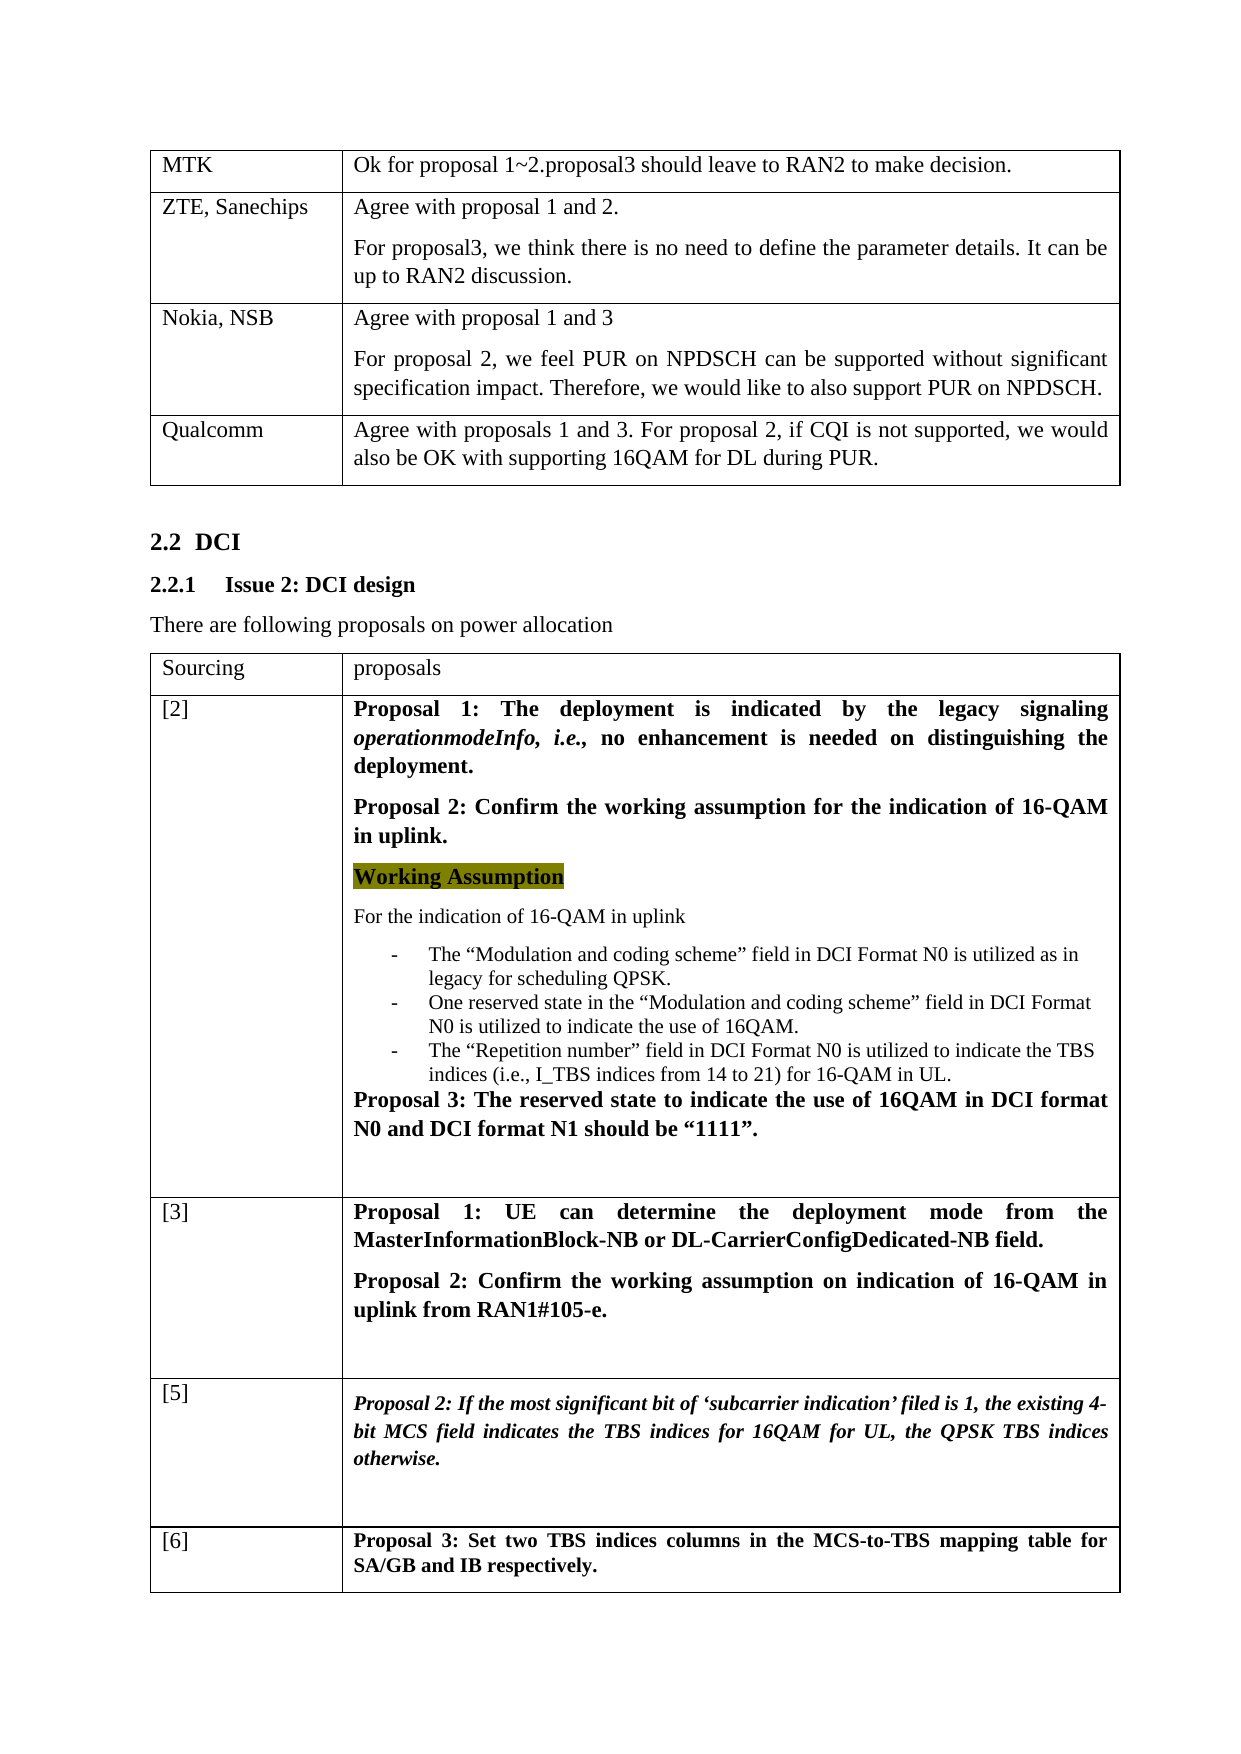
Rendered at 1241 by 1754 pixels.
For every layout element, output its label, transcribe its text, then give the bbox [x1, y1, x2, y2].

table_cell Agree with proposal 1 and 3 For proposal 2, we feel PUR on NPDSCH can be supported without significant specification impact. Therefore, we would like to also support PUR on NPDSCH. [343, 304, 1119, 415]
table_cell Qualcomm [151, 416, 342, 485]
table_cell Agree with proposal 1 and 2. For proposal3, we think there is no need to define the parameter details. It can be up to RAN2 discussion. [343, 193, 1119, 303]
subtitle Issue 2: DCI design [150, 571, 1120, 597]
table_header Sourcing [151, 654, 342, 694]
table_cell [5] [151, 1379, 342, 1526]
table_cell Nokia, NSB [151, 304, 342, 415]
subtitle DCI [150, 527, 1120, 556]
table_cell [6] [151, 1528, 342, 1592]
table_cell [343, 1528, 1119, 1592]
table_cell Proposal 1: UE can determine the deployment mode from the MasterInformationBlock-NB or DL-CarrierConfigDedicated-NB field. Proposal 2: Confirm the working assumption on indication of 16-QAM in uplink from RAN1#105-e. [343, 1198, 1119, 1377]
table_cell Proposal 2: If the most significant bit of ‘subcarrier indication’ filed is 1, the existing 4-bit MCS field indicates the TBS indices for 16QAM for UL, the QPSK TBS indices otherwise. [343, 1379, 1119, 1526]
table_cell Ok for proposal 1~2.proposal3 should leave to RAN2 to make decision. [343, 151, 1119, 192]
table_cell MTK [151, 151, 342, 192]
table_header proposals [343, 654, 1119, 694]
table_cell Proposal 1: The deployment is indicated by the legacy signaling operationmodeInfo, i.e., no enhancement is needed on distinguishing the deployment. Proposal 2: Confirm the working assumption for the indication of 16-QAM in uplink. Working Assumption For the indication of 16-QAM in uplink The “Modulation and coding scheme” field in DCI Format N0 is utilized as in legacy for scheduling QPSK. One reserved state in the “Modulation and coding scheme” field in DCI Format N0 is utilized to indicate the use of 16QAM. The “Repetition number” field in DCI Format N0 is utilized to indicate the TBS indices (i.e., I_TBS indices from 14 to 21) for 16-QAM in UL. Proposal 3: The reserved state to indicate the use of 16QAM in DCI format N0 and DCI format N1 should be “1111”. [343, 696, 1119, 1197]
table_cell [2] [151, 696, 342, 1197]
table_cell Agree with proposals 1 and 3. For proposal 2, if CQI is not supported, we would also be OK with supporting 16QAM for DL during PUR. [343, 416, 1119, 485]
table_cell [3] [151, 1198, 342, 1377]
text There are following proposals on power allocation [150, 612, 1120, 638]
table_cell ZTE, Sanechips [151, 193, 342, 303]
